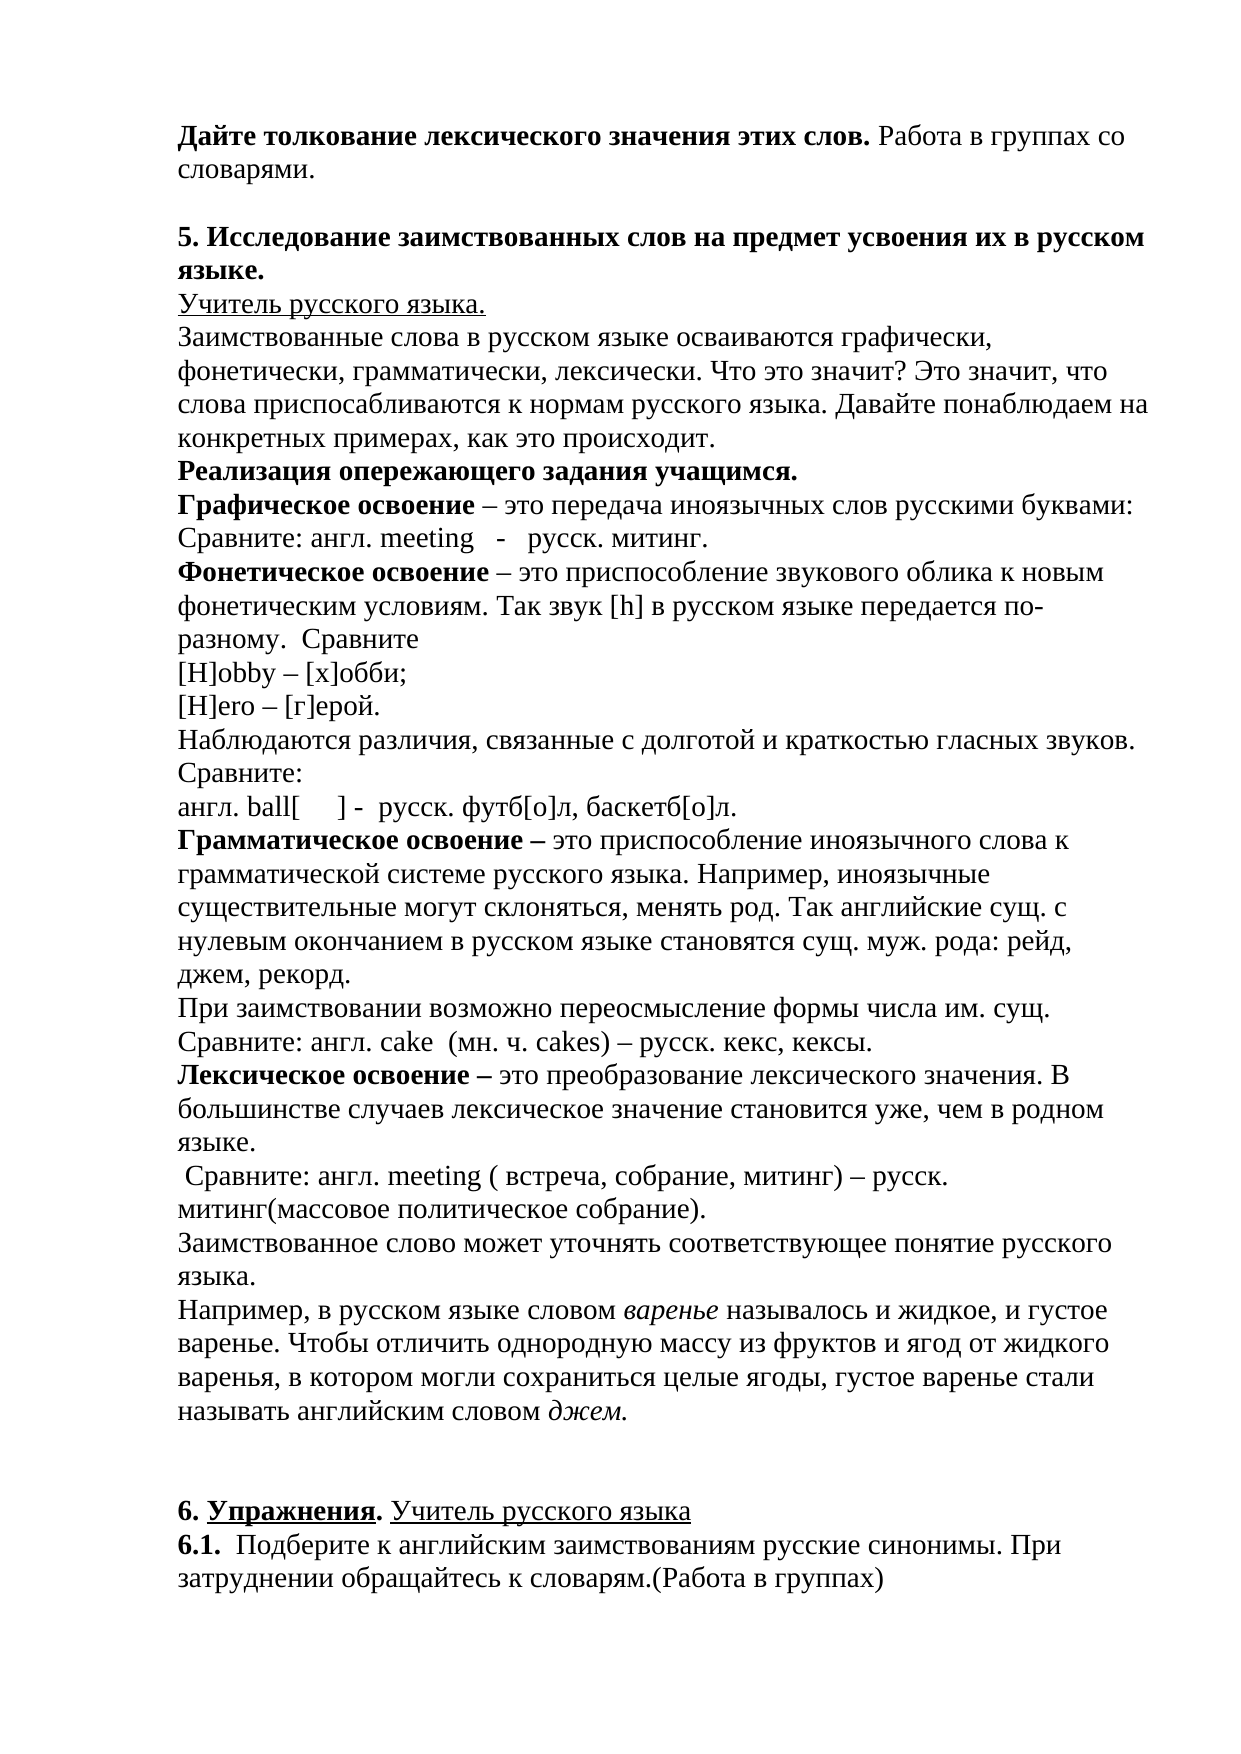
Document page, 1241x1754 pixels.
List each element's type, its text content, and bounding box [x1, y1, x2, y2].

text Сравните: англ. cake (мн. ч. cakes) – русск. кекс, кексы. [177, 1024, 1152, 1057]
text англ. ball[ ] - русск. футб[о]л, баскетб[о]л. [177, 789, 1152, 822]
text [H]ero – [г]ерой. [177, 688, 1152, 722]
text [H]obby – [х]обби; [177, 655, 1152, 688]
text Например, в русском языке словом варенье называлось и жидкое, и густое варенье. Чтобы отличить однородную массу из фруктов и ягод от жидкого варенья, в котором могли сохраниться целые ягоды, густое варенье стали называть английским словом джем. [177, 1292, 1152, 1426]
text Фонетическое освоение – это приспособление звукового облика к новым фонетическим условиям. Так звук [h] в русском языке передается по-разному. Сравните [177, 554, 1152, 655]
text При заимствовании возможно переосмысление формы числа им. сущ. [177, 990, 1152, 1024]
text 6.1. Подберите к английским заимствованиям русские синонимы. При затруднении обращайтесь к словарям.(Работа в группах) [177, 1527, 1152, 1594]
text Графическое освоение – это передача иноязычных слов русскими буквами: [177, 487, 1152, 521]
text Лексическое освоение – это преобразование лексического значения. В большинстве случаев лексическое значение становится уже, чем в родном языке. [177, 1057, 1152, 1158]
text Сравните: англ. meeting ( встреча, собрание, митинг) – русск. митинг(массовое политическое собрание). [177, 1158, 1152, 1225]
text Учитель русского языка. [177, 286, 1152, 319]
text 5. Исследование заимствованных слов на предмет усвоения их в русском языке. [177, 219, 1152, 286]
text Заимствованное слово может уточнять соответствующее понятие русского языка. [177, 1225, 1152, 1292]
text Дайте толкование лексического значения этих слов. Работа в группах со словарями. [177, 118, 1152, 185]
text Реализация опережающего задания учащимся. [177, 453, 1152, 487]
text Сравните: англ. meeting - русск. митинг. [177, 521, 1152, 554]
text Заимствованные слова в русском языке осваиваются графически, фонетически, грамматически, лексически. Что это значит? Это значит, что слова приспосабливаются к нормам русского языка. Давайте понаблюдаем на конкретных примерах, как это происходит. [177, 319, 1152, 453]
text Грамматическое освоение – это приспособление иноязычного слова к грамматической системе русского языка. Например, иноязычные существительные могут склоняться, менять род. Так английские сущ. с нулевым окончанием в русском языке становятся сущ. муж. рода: рейд, джем, рекорд. [177, 822, 1152, 990]
text Наблюдаются различия, связанные с долготой и краткостью гласных звуков. Сравните: [177, 722, 1152, 789]
text 6. Упражнения. Учитель русского языка [177, 1493, 1152, 1527]
